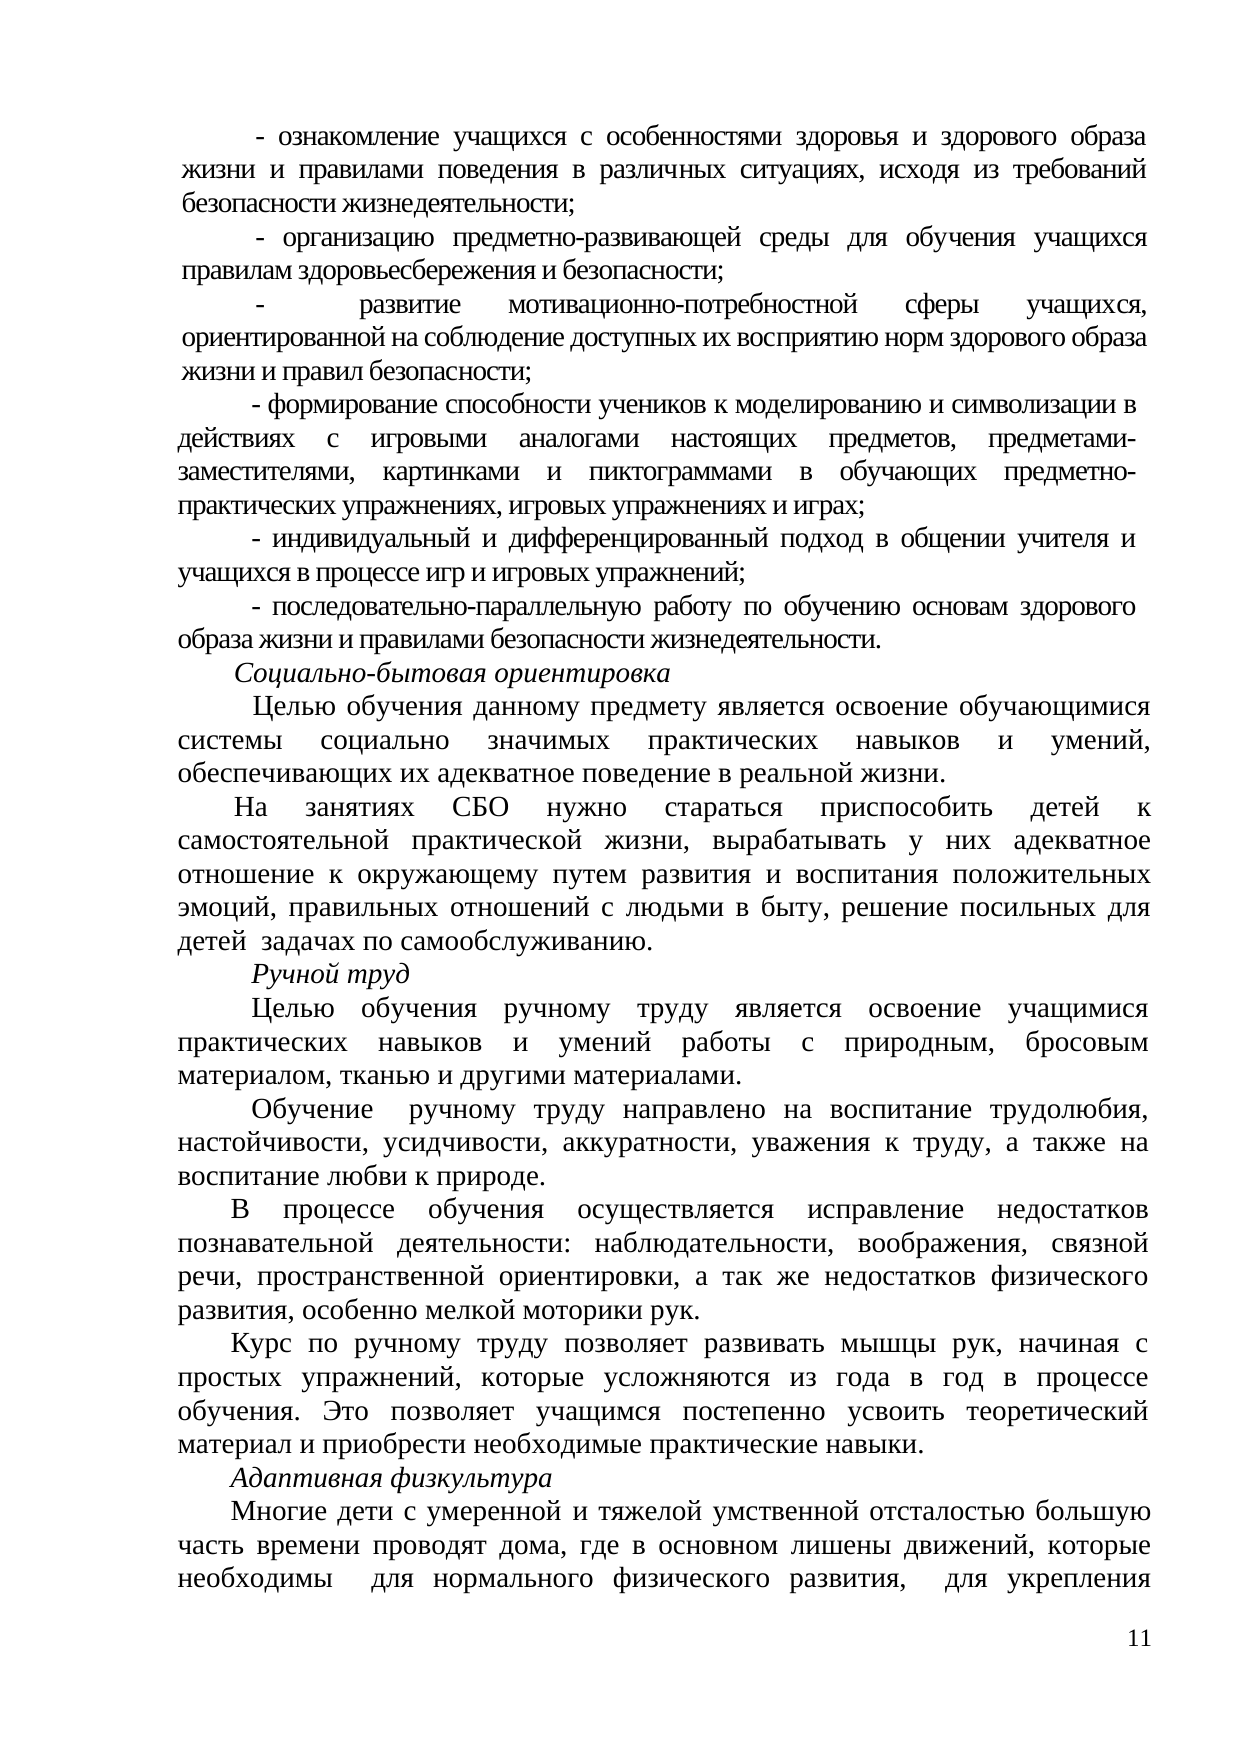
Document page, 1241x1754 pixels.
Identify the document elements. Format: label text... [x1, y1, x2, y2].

text - ознакомление учащихся с особенностями здоровья и здорового образа жизни и правилами поведения в различных ситуациях, исходя из требований безопасности жизнедеятельности; [181, 118, 1147, 219]
text Адаптивная физкультура [177, 1460, 1152, 1493]
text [177, 1493, 1152, 1594]
text - индивидуальный и дифференцированный подход в общении учителя и учащихся в процессе игр и игровых упражнений; [177, 521, 1137, 588]
text Социально-бытовая ориентировка [177, 655, 1152, 688]
text Курс по ручному труду позволяет развивать мышцы рук, начиная с простых упражнений, которые усложняются из года в год в процессе обучения. Это позволяет учащимся постепенно усвоить теоретический материал и приобрести необходимые практические навыки. [177, 1326, 1149, 1460]
text Целью обучения ручному труду является освоение учащимися практических навыков и умений работы с природным, бросовым материалом, тканью и другими материалами. [177, 990, 1149, 1091]
text В процессе обучения осуществляется исправление недостатков познавательной деятельности: наблюдательности, воображения, связной речи, пространственной ориентировки, а так же недостатков физического развития, особенно мелкой моторики рук. [177, 1191, 1149, 1326]
title На занятиях СБО нужно стараться приспособить детей к самостоятельной практической жизни, вырабатывать у них адекватное отношение к окружающему путем развития и воспитания положительных эмоций, правильных отношений с людьми в быту, решение посильных для детей задачах по самообслуживанию. [177, 789, 1152, 957]
text - организацию предметно-развивающей среды для обучения учащихся правилам здоровьесбережения и безопасности; [181, 219, 1147, 286]
text - формирование способности учеников к моделированию и символизации в действиях с игровыми аналогами настоящих предметов, предметами-заместителями, картинками и пиктограммами в обучающих предметно-практических упражнениях, игровых упражнениях и играх; [177, 386, 1137, 521]
text Обучение ручному труду направлено на воспитание трудолюбия, настойчивости, усидчивости, аккуратности, уважения к труду, а также на воспитание любви к природе. [177, 1091, 1149, 1191]
text - развитие мотивационно-потребностной сферы учащихся, ориентированной на соблюдение доступных их восприятию норм здорового образа жизни и правил безопасности; [181, 286, 1147, 386]
text - последовательно-параллельную работу по обучению основам здорового образа жизни и правилами безопасности жизнедеятельности. [177, 588, 1137, 655]
text Ручной труд [177, 957, 1152, 990]
text Целью обучения данному предмету является освоение обучающимися системы социально значимых практических навыков и умений, обеспечивающих их адекватное поведение в реальной жизни. [177, 688, 1152, 789]
